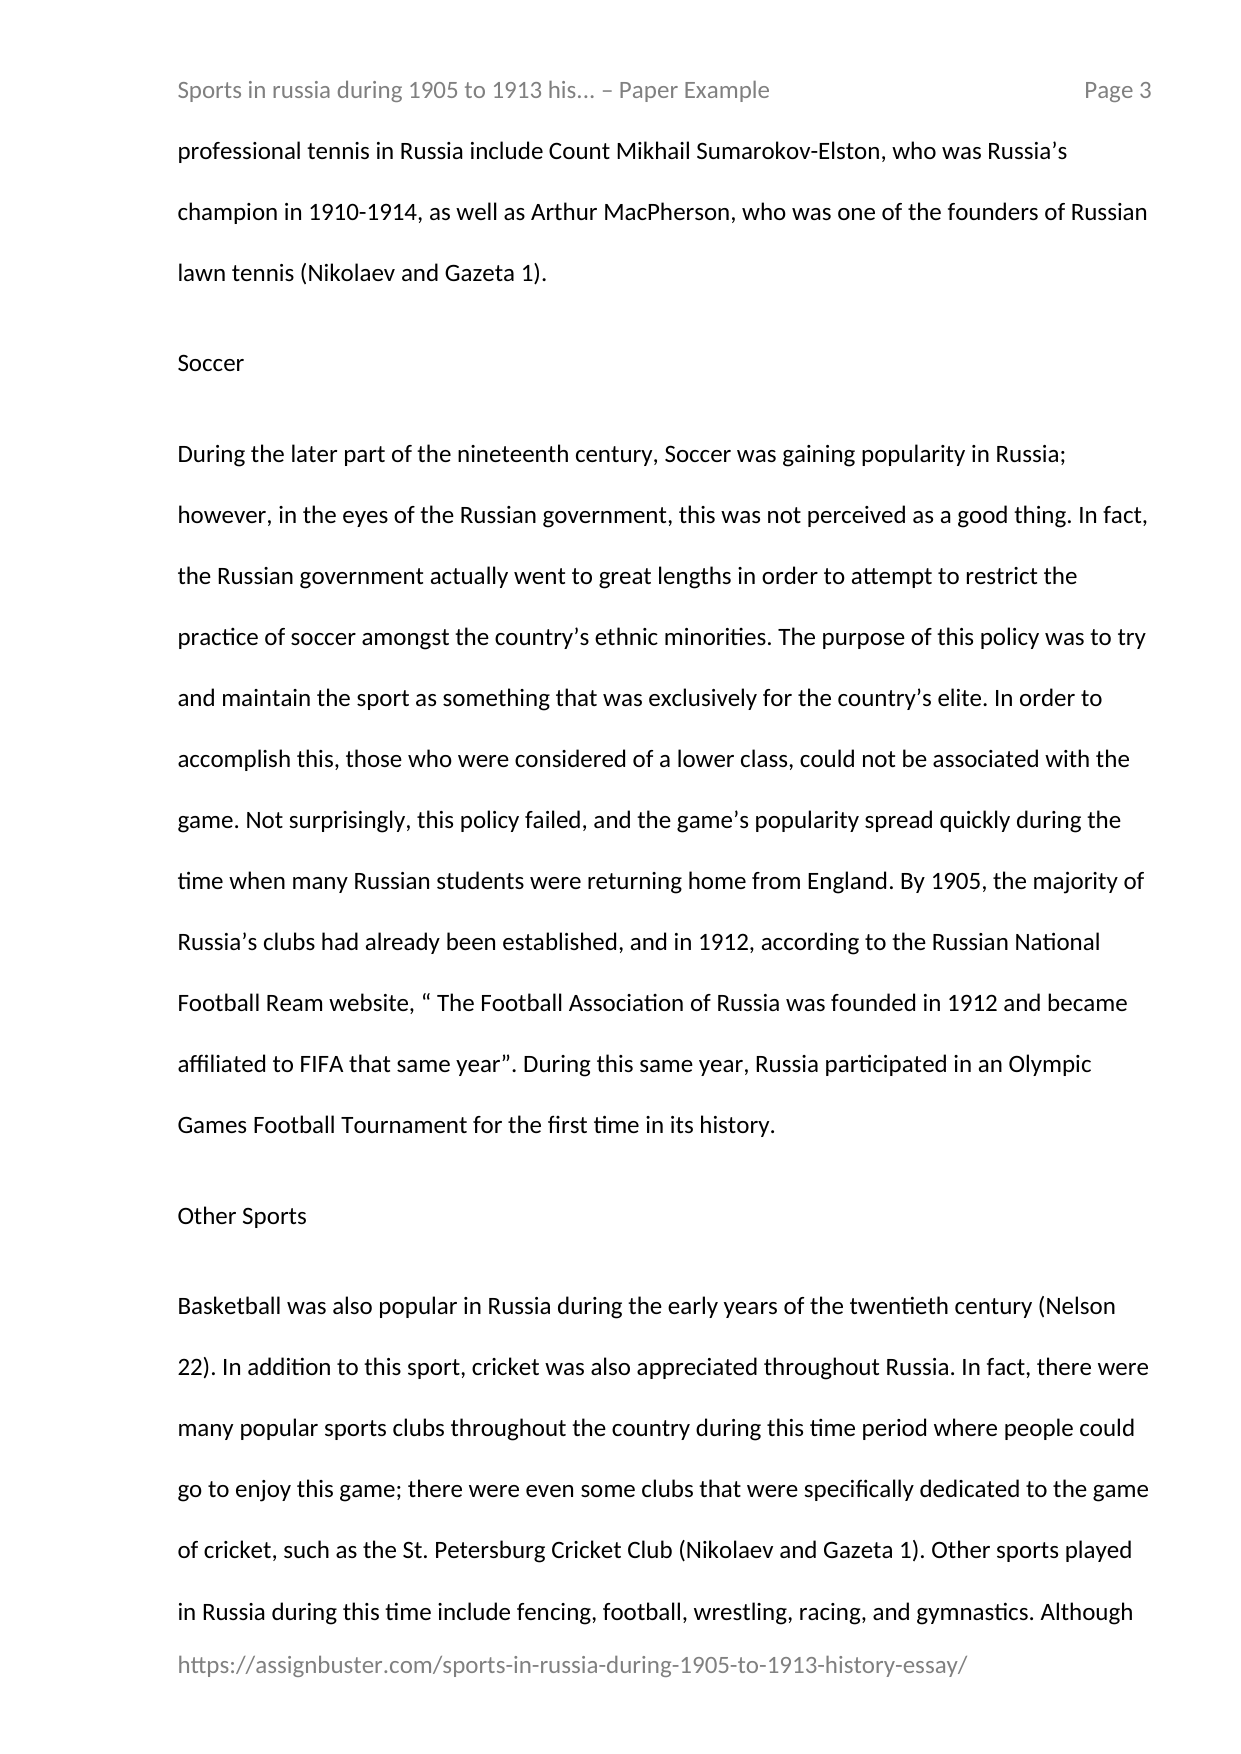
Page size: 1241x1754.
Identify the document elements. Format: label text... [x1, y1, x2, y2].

text Other Sports [177, 1200, 1152, 1230]
text Soccer [177, 347, 1152, 378]
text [177, 135, 1152, 287]
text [177, 1290, 1152, 1626]
text During the later part of the nineteenth century, Soccer was gaining popularity in Russia; however, in the eyes of the Russian government, this was not perceived as a good thing. In fact, the Russian government actually went to great lengths in order to attempt to restrict the practice of soccer amongst the country’s ethnic minorities. The purpose of this policy was to try and maintain the sport as something that was exclusively for the country’s elite. In order to accomplish this, those who were considered of a lower class, could not be associated with the game. Not surprisingly, this policy failed, and the game’s popularity spread quickly during the time when many Russian students were returning home from England. By 1905, the majority of Russia’s clubs had already been established, and in 1912, according to the Russian National Football Ream website, “ The Football Association of Russia was founded in 1912 and became affiliated to FIFA that same year”. During this same year, Russia participated in an Olympic Games Football Tournament for the first time in its history. [177, 438, 1152, 1140]
